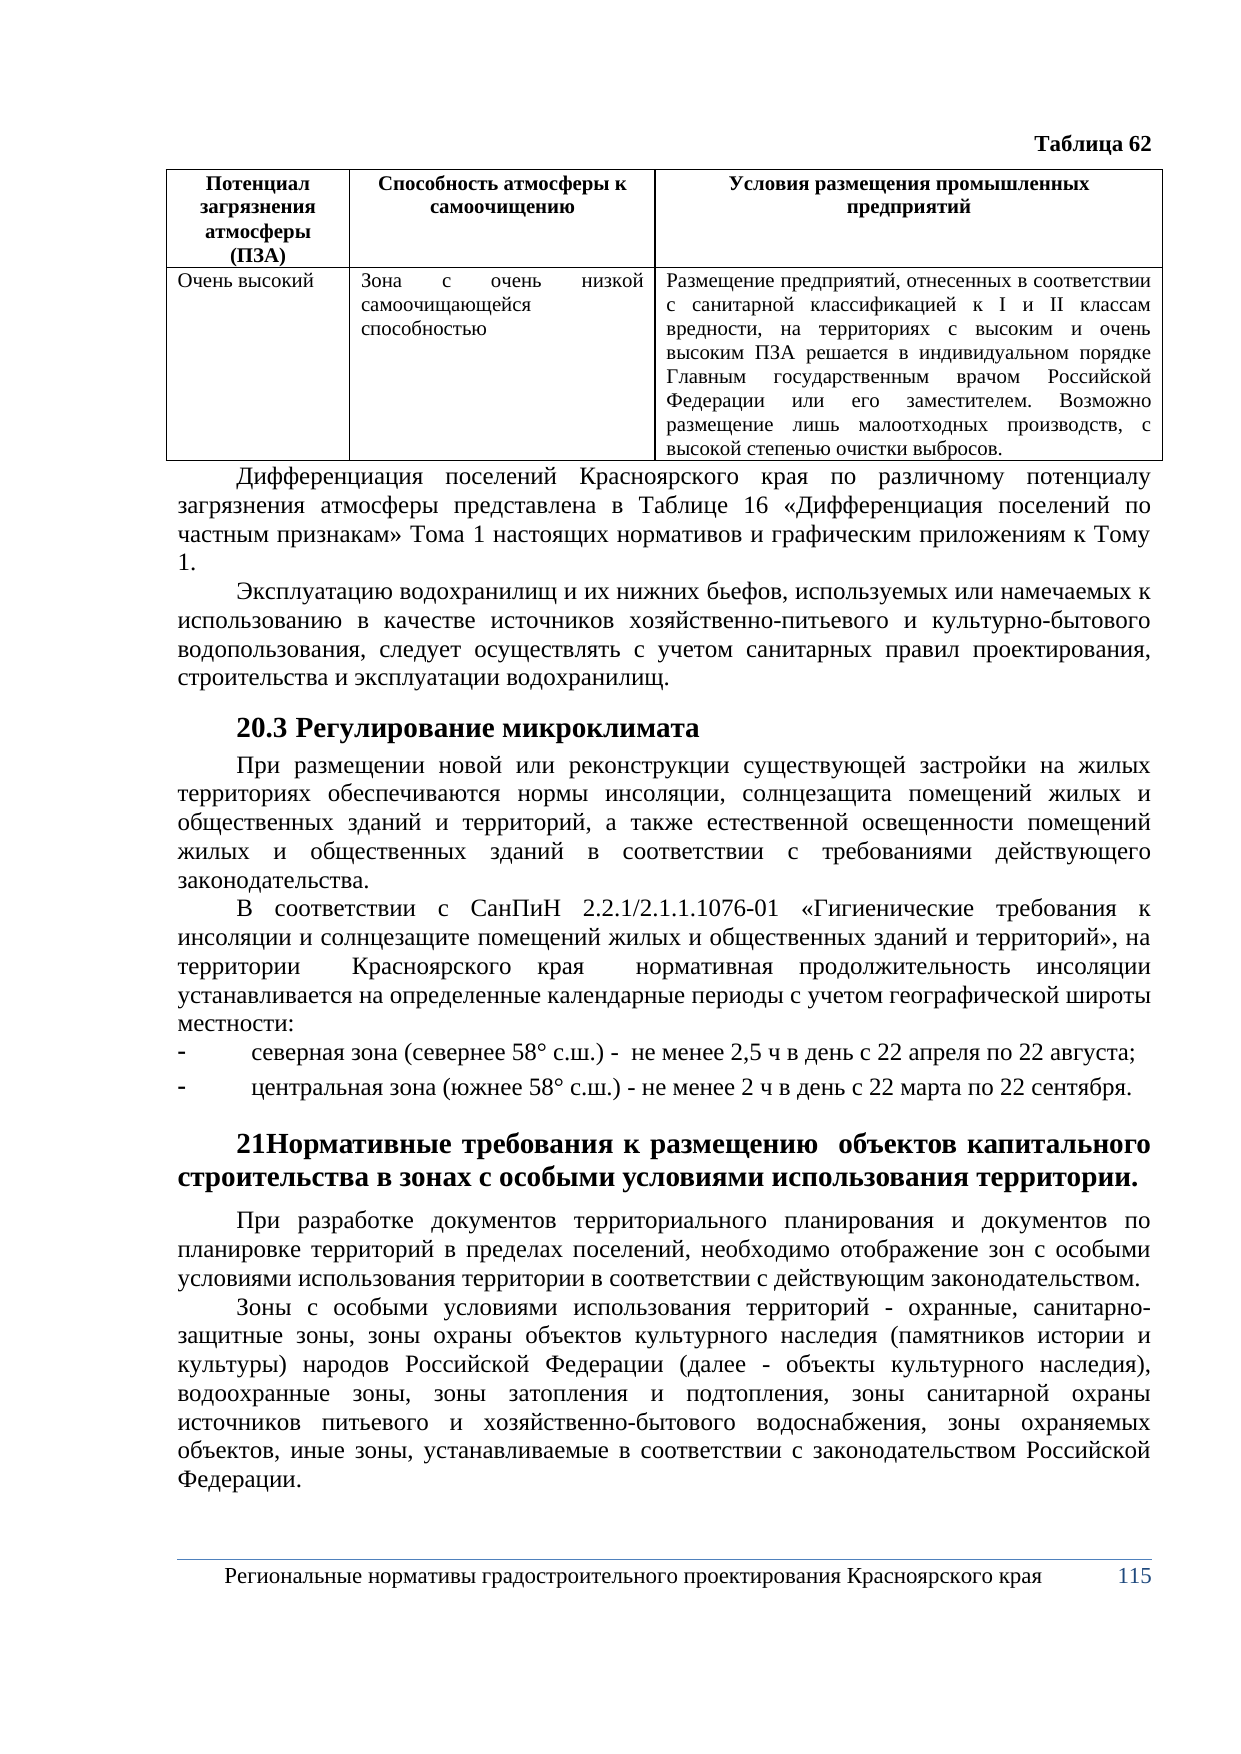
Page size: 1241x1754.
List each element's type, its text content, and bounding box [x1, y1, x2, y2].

text Эксплуатацию водохранилищ и их нижних бьефов, используемых или намечаемых к использованию в качестве источников хозяйственно-питьевого и культурно-бытового водопользования, следует осуществлять с учетом санитарных правил проектирования, строительства и эксплуатации водохранилищ. [177, 576, 1152, 691]
list центральная зона (южнее 58° с.ш.) - не менее 2 ч в день с 22 марта по 22 сентября. [177, 1072, 1152, 1101]
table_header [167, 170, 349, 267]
list северная зона (севернее 58° с.ш.) - не менее 2,5 ч в день с 22 апреля по 22 августа; [177, 1037, 1152, 1066]
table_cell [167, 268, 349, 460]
text Дифференциация поселений Красноярского края по различному потенциалу загрязнения атмосферы представлена в Таблице 16 «Дифференциация поселений по частным признакам» Тома 1 настоящих нормативов и графическим приложениям к Тому 1. [177, 461, 1152, 576]
text Зоны с особыми условиями использования территорий - охранные, санитарно-защитные зоны, зоны охраны объектов культурного наследия (памятников истории и культуры) народов Российской Федерации (далее - объекты культурного наследия), водоохранные зоны, зоны затопления и подтопления, зоны санитарной охраны источников питьевого и хозяйственно-бытового водоснабжения, зоны охраняемых объектов, иные зоны, устанавливаемые в соответствии с законодательством Российской Федерации. [177, 1292, 1152, 1493]
subtitle Регулирование микроклимата [177, 710, 1152, 743]
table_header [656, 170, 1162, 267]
text При разработке документов территориального планирования и документов по планировке территорий в пределах поселений, необходимо отображение зон с особыми условиями использования территории в соответствии с действующим законодательством. [177, 1206, 1152, 1292]
text При размещении новой или реконструкции существующей застройки на жилых территориях обеспечиваются нормы инсоляции, солнцезащита помещений жилых и общественных зданий и территорий, а также естественной освещенности помещений жилых и общественных зданий в соответствии с требованиями действующего законодательства. [177, 750, 1152, 893]
text В соответствии с СанПиН 2.2.1/2.1.1.1076-01 «Гигиенические требования к инсоляции и солнцезащите помещений жилых и общественных зданий и территорий», на территории Красноярского края нормативная продолжительность инсоляции устанавливается на определенные календарные периоды с учетом географической широты местности: [177, 893, 1152, 1037]
subtitle Нормативные требования к размещению объектов капитального строительства в зонах с особыми условиями использования территории. [177, 1126, 1152, 1193]
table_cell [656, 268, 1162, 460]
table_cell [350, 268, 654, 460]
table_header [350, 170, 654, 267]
text Таблица 62 [177, 131, 1152, 157]
